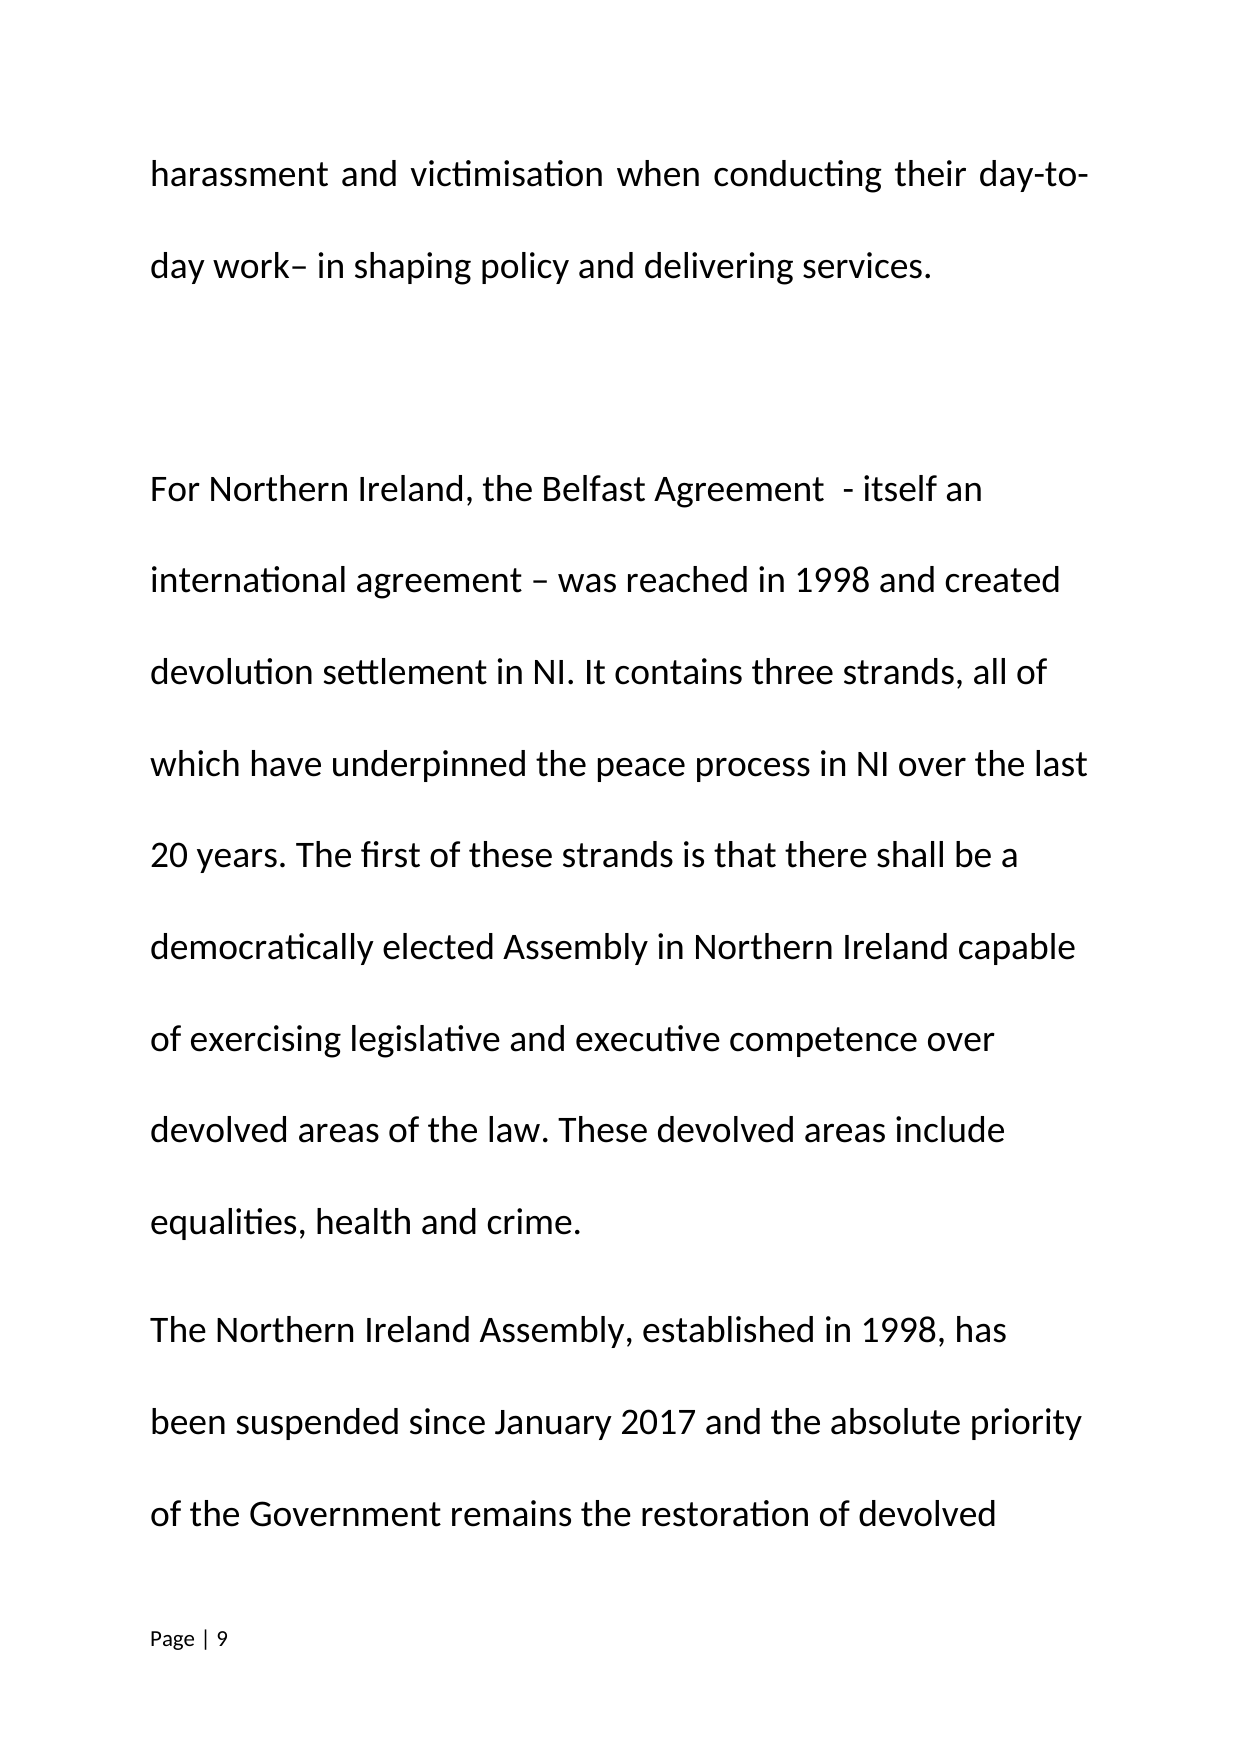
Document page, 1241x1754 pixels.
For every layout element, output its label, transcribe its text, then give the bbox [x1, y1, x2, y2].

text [150, 1306, 1090, 1535]
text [150, 150, 1090, 287]
text For Northern Ireland, the Belfast Agreement - itself an international agreement – was reached in 1998 and created devolution settlement in NI. It contains three strands, all of which have underpinned the peace process in NI over the last 20 years. The first of these strands is that there shall be a democratically elected Assembly in Northern Ireland capable of exercising legislative and executive competence over devolved areas of the law. These devolved areas include equalities, health and crime. [150, 464, 1090, 1244]
